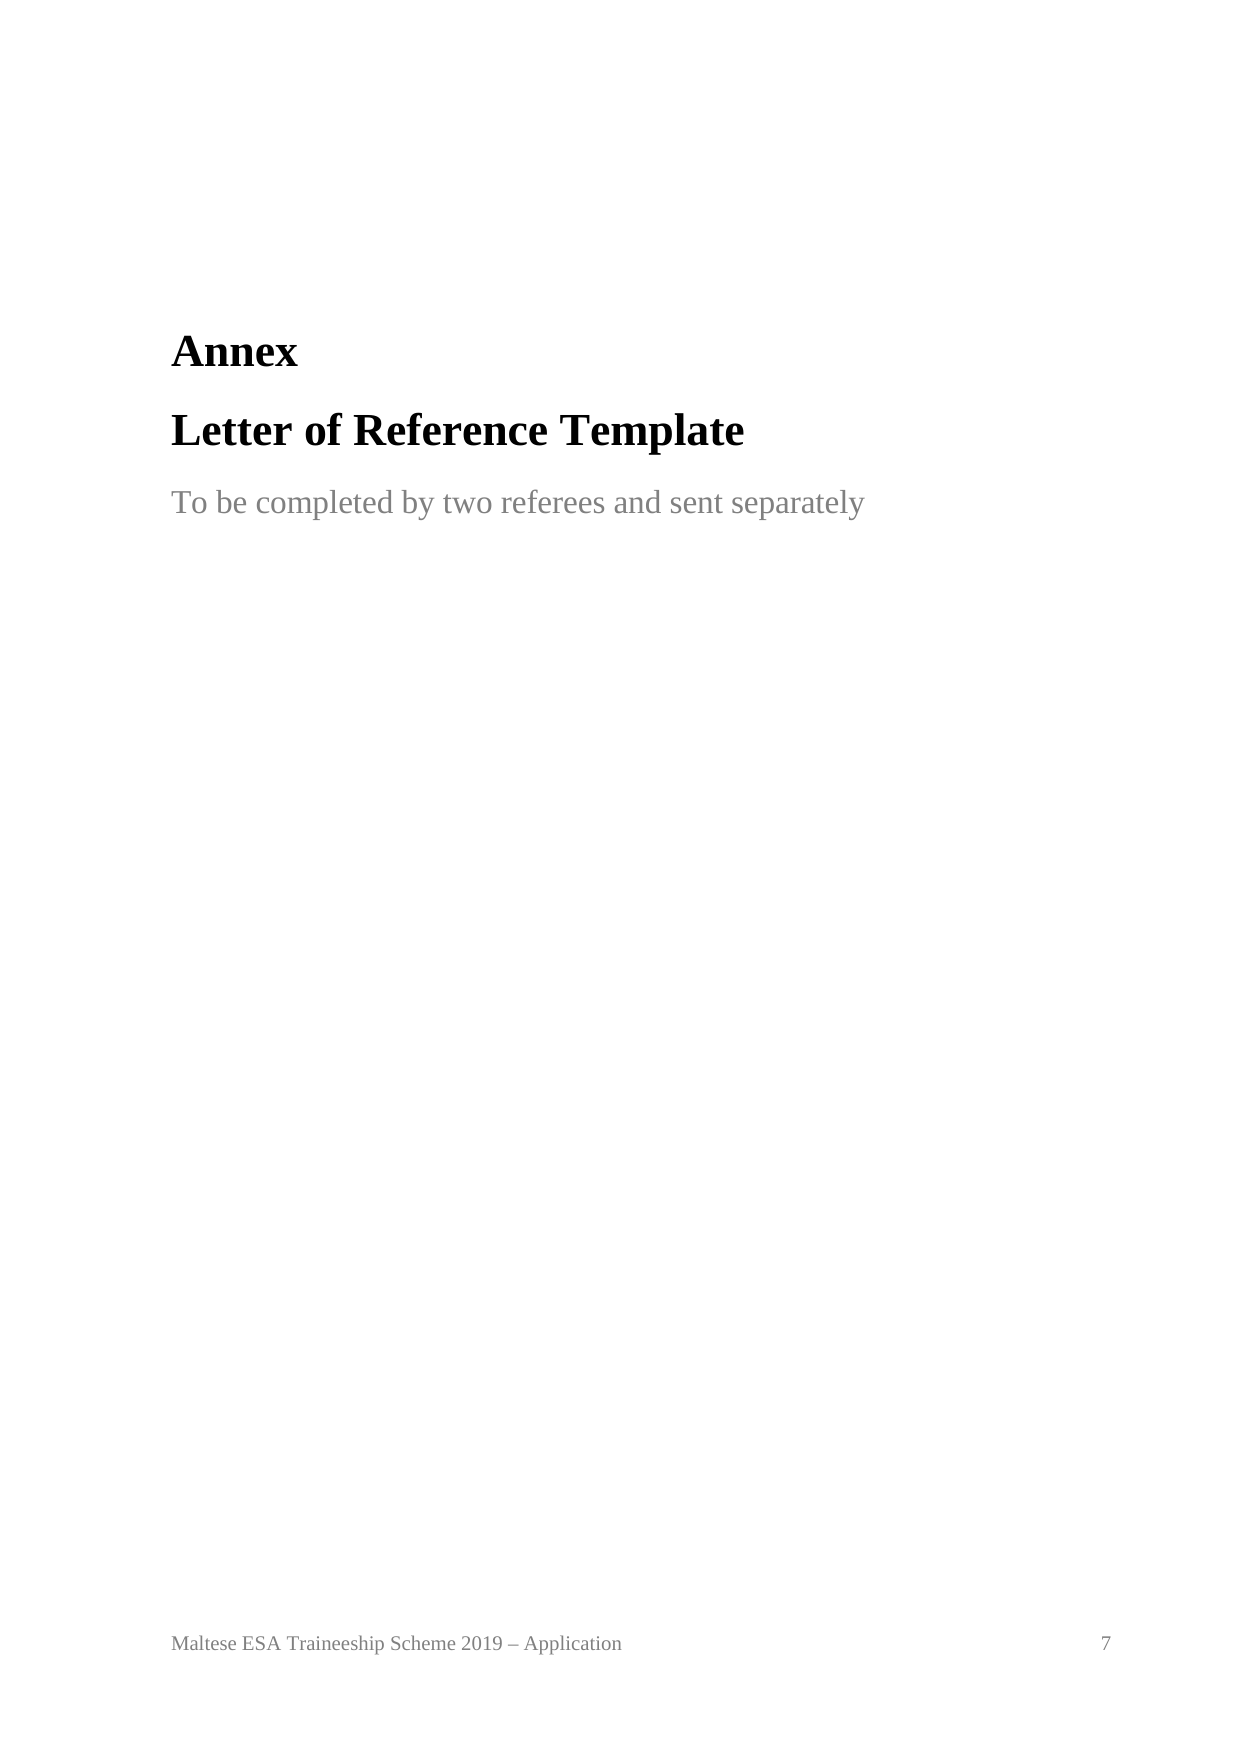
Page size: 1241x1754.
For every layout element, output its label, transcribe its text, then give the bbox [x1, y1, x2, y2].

text To be completed by two referees and sent separately [171, 482, 1065, 520]
text Letter of Reference Template [171, 403, 1065, 455]
text Annex [171, 323, 1065, 376]
